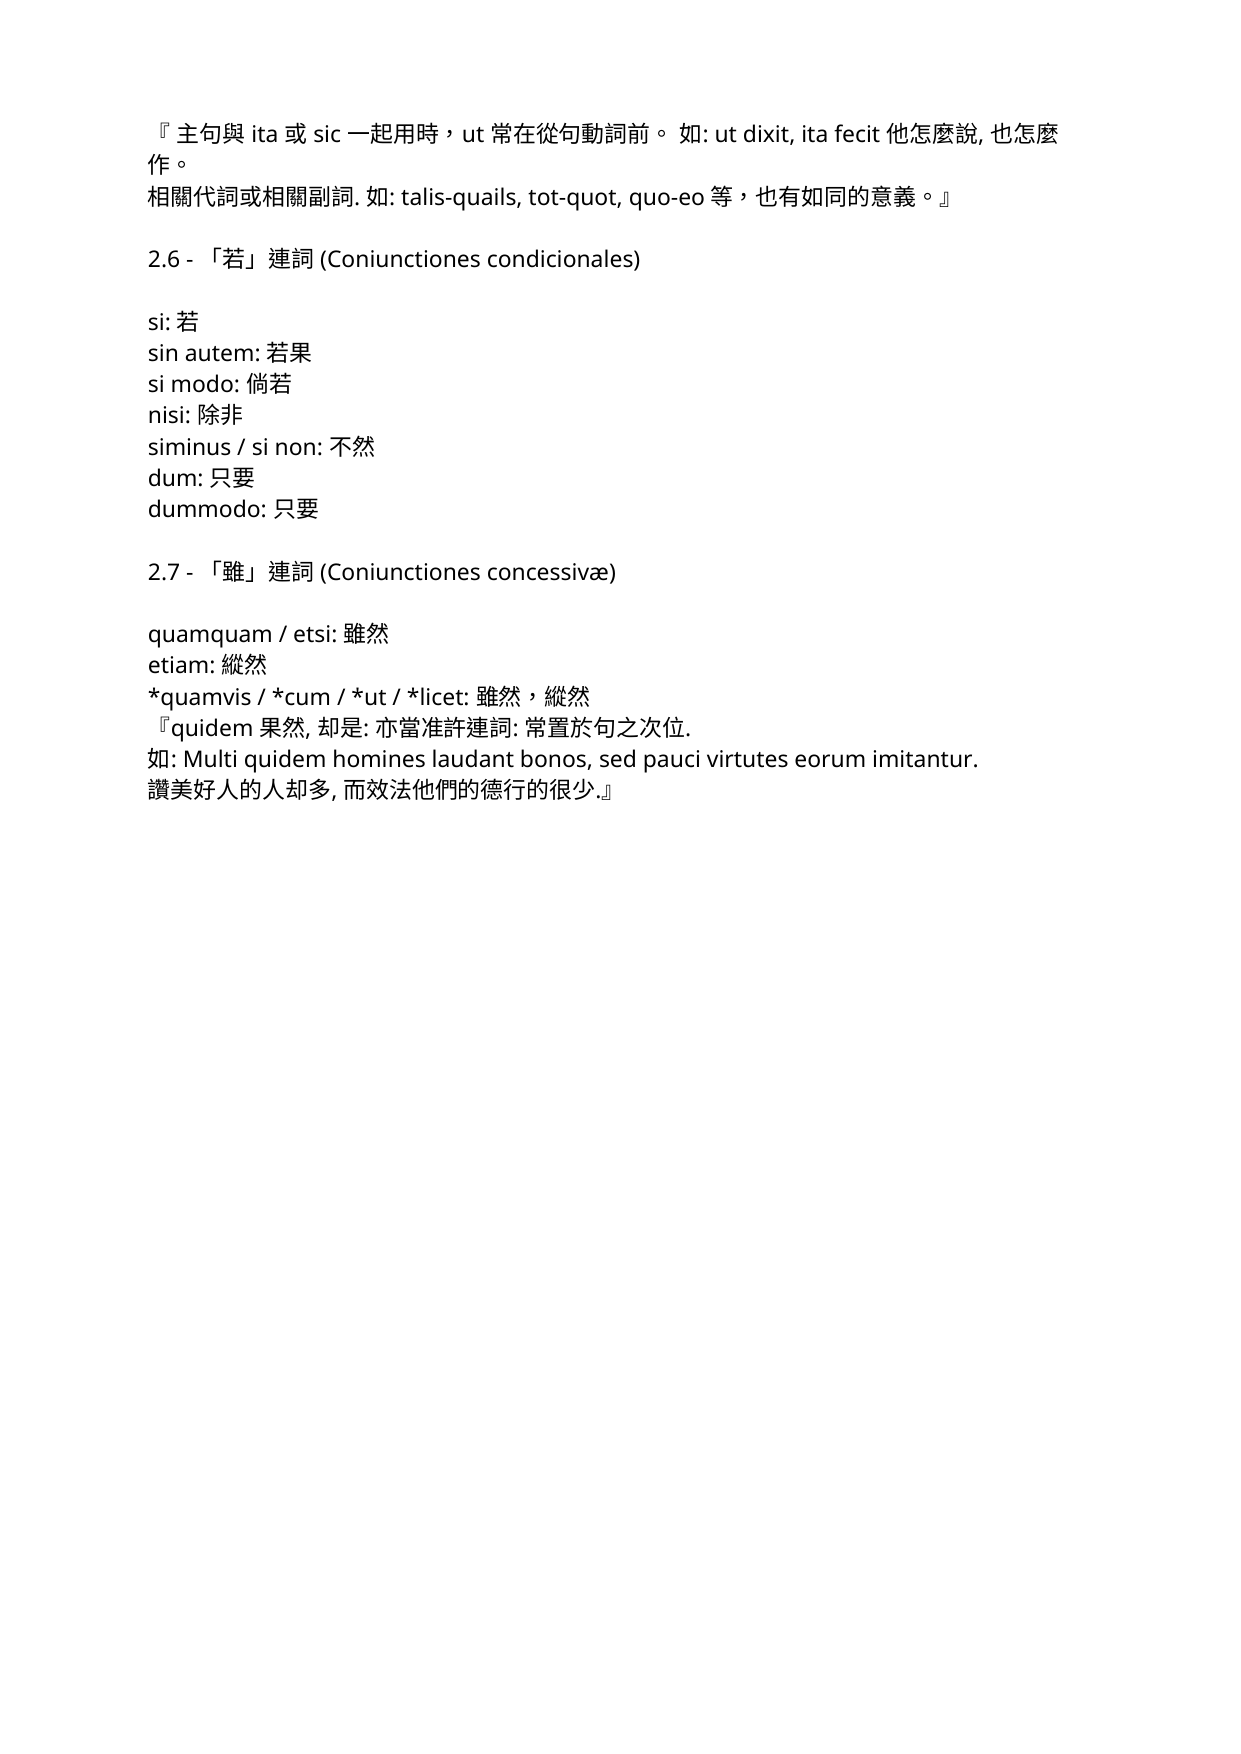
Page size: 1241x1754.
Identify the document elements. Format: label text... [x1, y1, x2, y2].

text si: 若 [148, 306, 1092, 337]
text quamquam / etsi: 雖然 [148, 618, 1092, 649]
text 讚美好人的人却多, 而效法他們的德行的很少.』 [148, 774, 1092, 806]
text siminus / si non: 不然 [148, 431, 1092, 462]
text 2.7 - 「雖」連詞 (Coniunctiones concessivæ) [148, 556, 1092, 587]
text 『quidem 果然, 却是: 亦當准許連詞: 常置於句之次位. [148, 712, 1092, 743]
text 『 主句與 ita 或 sic 一起用時，ut 常在從句動詞前。 如: ut dixit, ita fecit 他怎麼說, 也怎麼作。 [148, 118, 1092, 181]
text *quamvis / *cum / *ut / *licet: 雖然，縱然 [148, 681, 1092, 712]
text si modo: 倘若 [148, 368, 1092, 399]
text etiam: 縱然 [148, 649, 1092, 681]
text 相關代詞或相關副詞. 如: talis-quails, tot-quot, quo-eo等，也有如同的意義。』 [148, 181, 1092, 212]
text sin autem: 若果 [148, 337, 1092, 368]
text dummodo: 只要 [148, 493, 1092, 524]
text 如: Multi quidem homines laudant bonos, sed pauci virtutes eorum imitantur. [148, 743, 1092, 774]
text dum: 只要 [148, 462, 1092, 493]
text nisi: 除非 [148, 399, 1092, 431]
text 2.6 - 「若」連詞 (Coniunctiones condicionales) [148, 243, 1092, 274]
